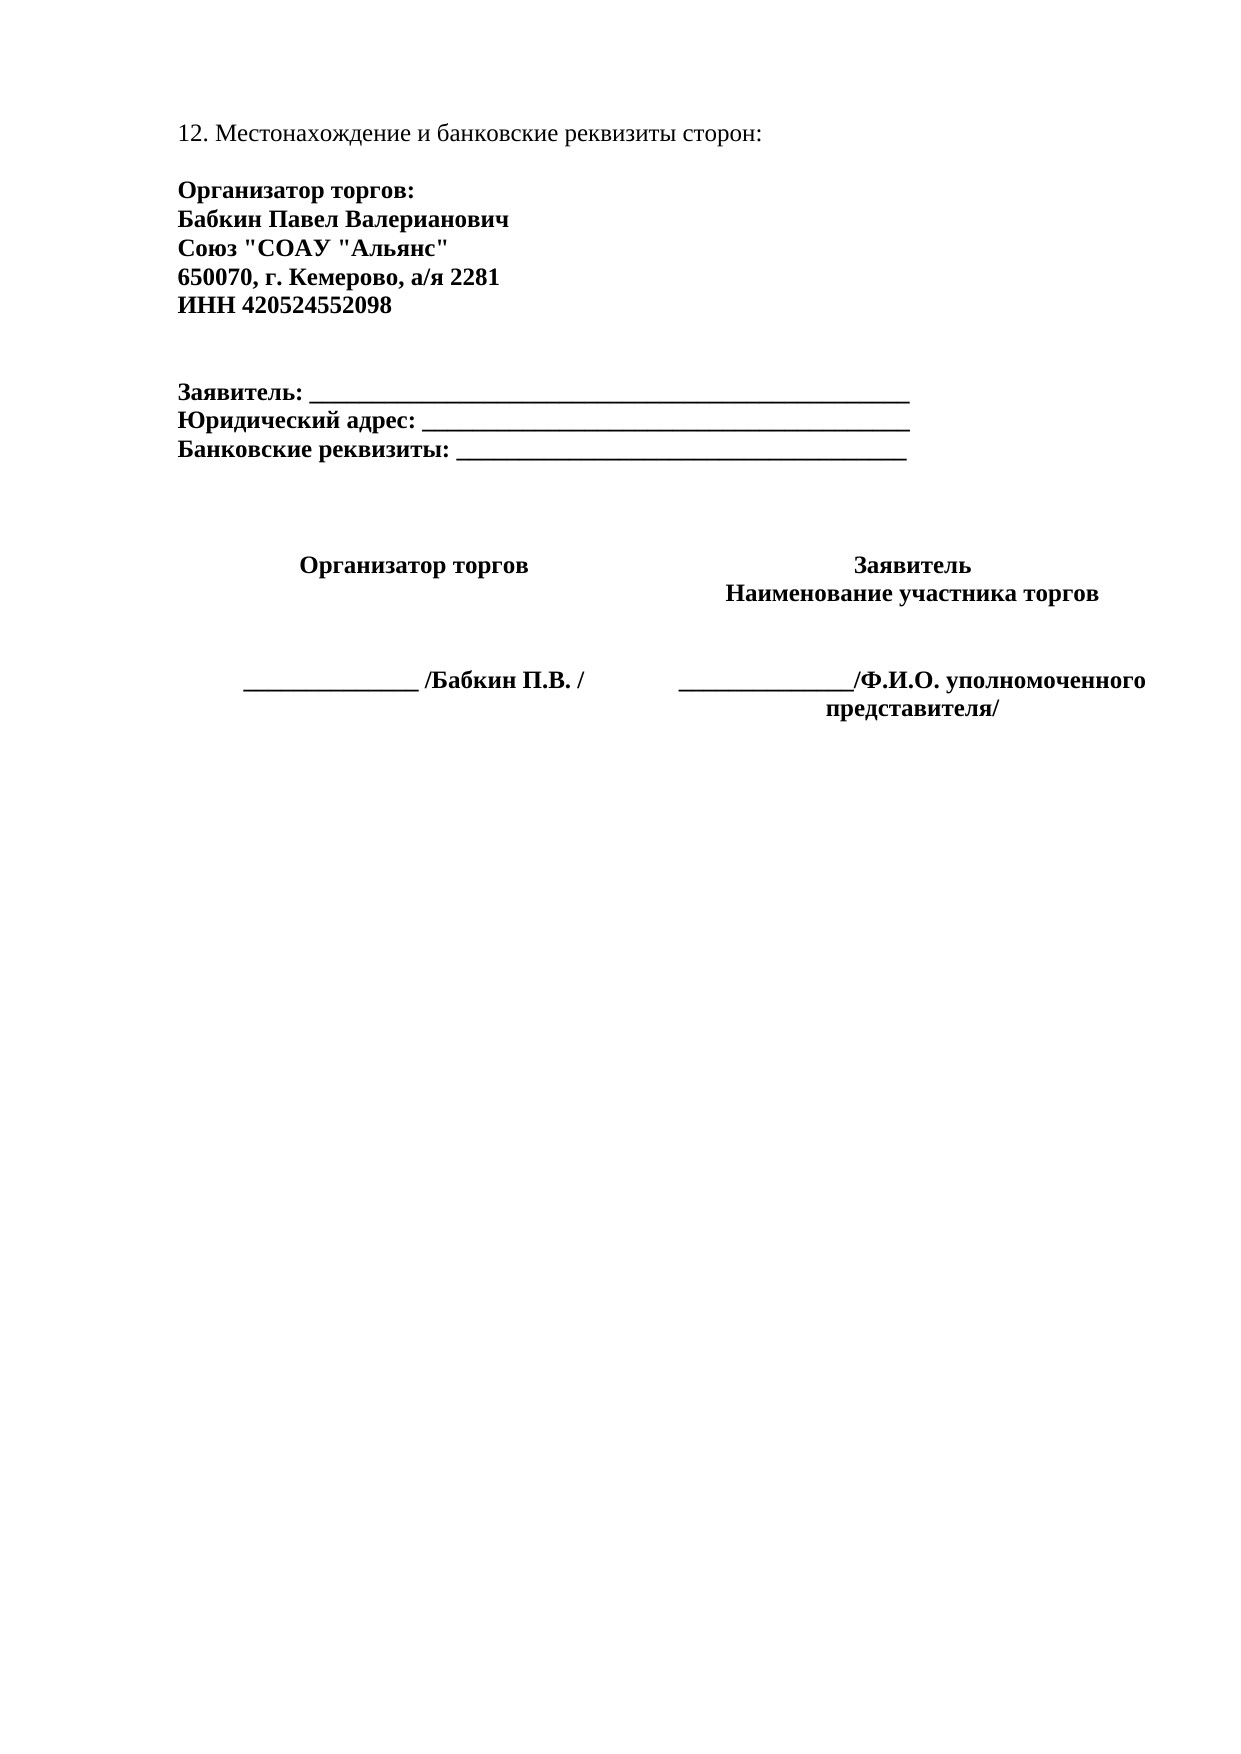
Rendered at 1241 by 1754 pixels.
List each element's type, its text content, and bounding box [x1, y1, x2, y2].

text 12. Местонахождение и банковские реквизиты сторон: [177, 118, 1152, 147]
text 650070, г. Кемерово, а/я 2281 [177, 262, 1152, 291]
table_header Заявитель Наименование участника торгов ______________/Ф.И.О. уполномоченного представителя/ [662, 550, 1163, 722]
text Бабкин Павел Валерианович [177, 204, 1152, 233]
text ИНН 420524552098 [177, 291, 1152, 319]
text Союз "СОАУ "Альянс" [177, 233, 1152, 262]
text Организатор торгов: [177, 176, 1152, 204]
table_header Организатор торгов ______________ /Бабкин П.В. / [166, 550, 662, 722]
text Заявитель: ________________________________________________ [177, 377, 1152, 406]
text Банковские реквизиты: ____________________________________ [177, 434, 1152, 463]
text Юридический адрес: _______________________________________ [177, 406, 1152, 434]
